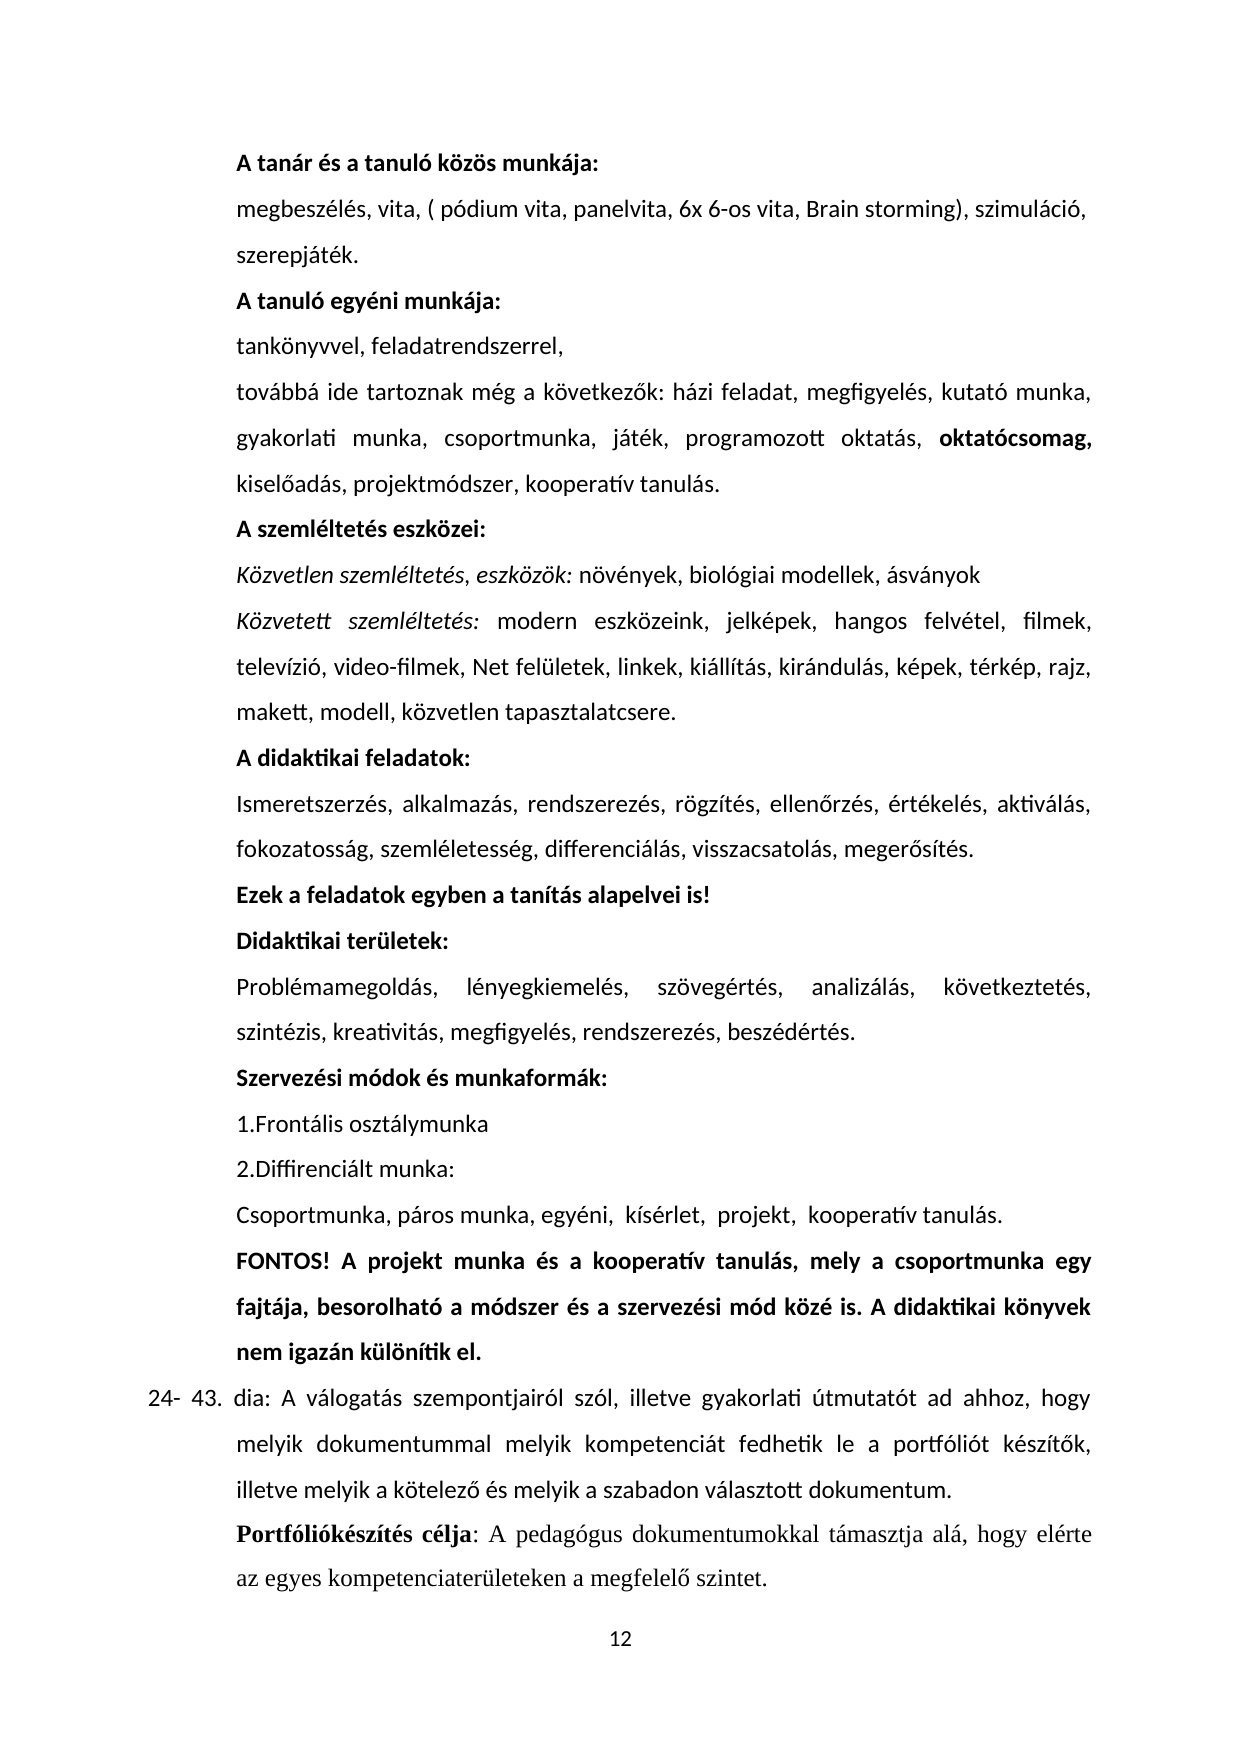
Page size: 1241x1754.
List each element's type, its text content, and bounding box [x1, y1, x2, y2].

text 24- 43. dia: A válogatás szempontjairól szól, illetve gyakorlati útmutatót ad ahhoz, hogy melyik dokumentummal melyik kompetenciát fedhetik le a portfóliót készítők, illetve melyik a kötelező és melyik a szabadon választott dokumentum. [148, 1382, 1093, 1504]
text Portfóliókészítés célja: A pedagógus dokumentumokkal támasztja alá, hogy elérte az egyes kompetenciaterületeken a megfelelő szintet. [236, 1519, 1093, 1591]
text Csoportmunka, páros munka, egyéni, kísérlet, projekt, kooperatív tanulás. [236, 1199, 1093, 1230]
text szerepjáték. [236, 239, 1093, 269]
text Problémamegoldás, lényegkiemelés, szövegértés, analizálás, következtetés, szintézis, kreativitás, megfigyelés, rendszerezés, beszédértés. [236, 971, 1093, 1047]
text FONTOS! A projekt munka és a kooperatív tanulás, mely a csoportmunka egy fajtája, besorolható a módszer és a szervezési mód közé is. A didaktikai könyvek nem igazán különítik el. [236, 1245, 1093, 1367]
text A didaktikai feladatok: [236, 742, 1093, 773]
text Közvetlen szemléltetés, eszközök: növények, biológiai modellek, ásványok [236, 559, 1093, 590]
text megbeszélés, vita, ( pódium vita, panelvita, 6x 6-os vita, Brain storming), szimuláció, [236, 193, 1093, 224]
text Közvetett szemléltetés: modern eszközeink, jelképek, hangos felvétel, filmek, televízió, video-filmek, Net felületek, linkek, kiállítás, kirándulás, képek, térkép, rajz, makett, modell, közvetlen tapasztalatcsere. [236, 605, 1093, 727]
text Ezek a feladatok egyben a tanítás alapelvei is! [236, 879, 1093, 910]
text A szemléltetés eszközei: [236, 513, 1093, 544]
text Didaktikai területek: [236, 925, 1093, 956]
text 1.Frontális osztálymunka [236, 1108, 1093, 1138]
text továbbá ide tartoznak még a következők: házi feladat, megfigyelés, kutató munka, gyakorlati munka, csoportmunka, játék, programozott oktatás, oktatócsomag, kiselőadás, projektmódszer, kooperatív tanulás. [236, 376, 1093, 498]
text A tanár és a tanuló közös munkája: [236, 148, 1093, 178]
text tankönyvvel, feladatrendszerrel, [236, 331, 1093, 361]
text 2.Diffirenciált munka: [236, 1154, 1093, 1184]
text Szervezési módok és munkaformák: [236, 1062, 1093, 1093]
text A tanuló egyéni munkája: [236, 285, 1093, 315]
text Ismeretszerzés, alkalmazás, rendszerezés, rögzítés, ellenőrzés, értékelés, aktiválás, fokozatosság, szemléletesség, differenciálás, visszacsatolás, megerősítés. [236, 788, 1093, 864]
